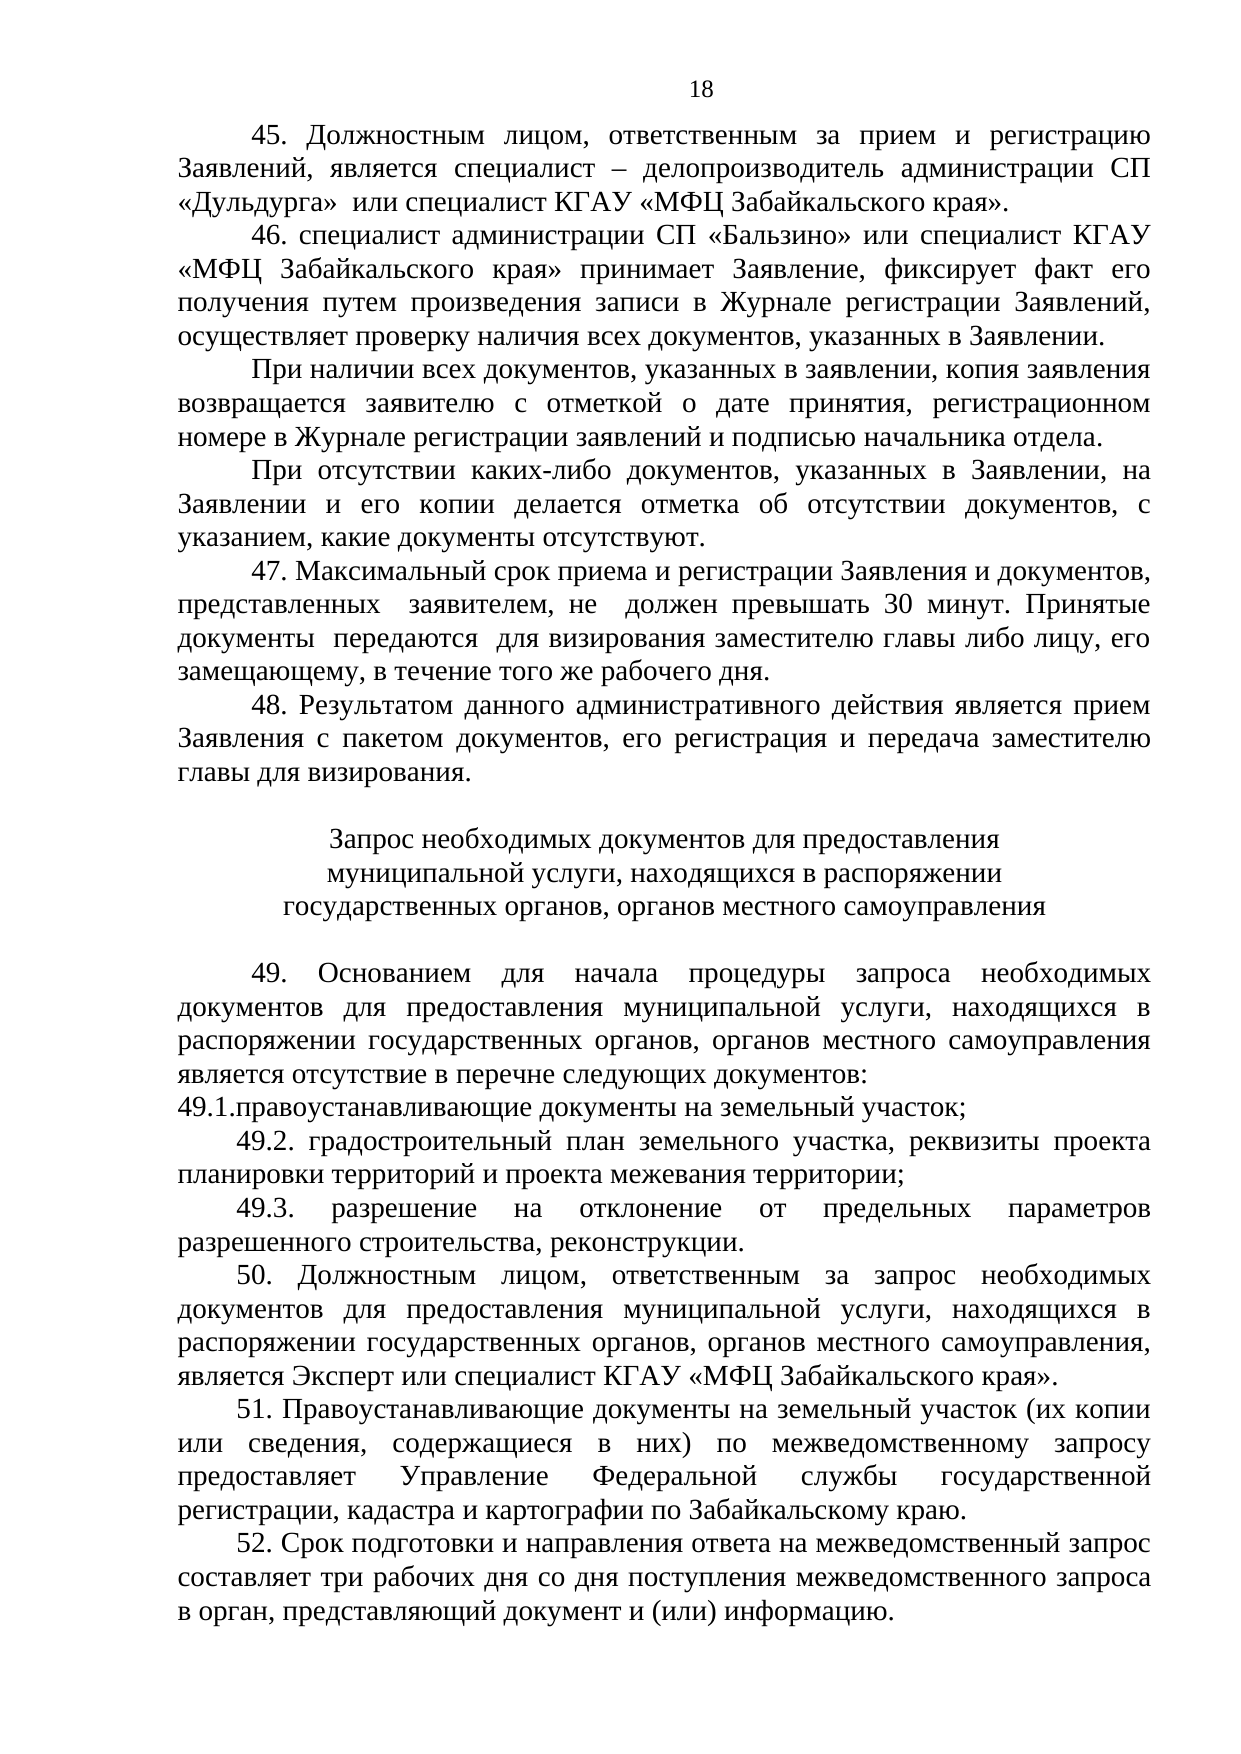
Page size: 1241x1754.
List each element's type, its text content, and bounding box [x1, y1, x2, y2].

text 49. Основанием для начала процедуры запроса необходимых документов для предоставления муниципальной услуги, находящихся в распоряжении государственных органов, органов местного самоуправления является отсутствие в перечне следующих документов: [177, 955, 1152, 1089]
text 50. Должностным лицом, ответственным за запрос необходимых документов для предоставления муниципальной услуги, находящихся в распоряжении государственных органов, органов местного самоуправления, является Эксперт или специалист КГАУ «МФЦ Забайкальского края». [177, 1257, 1152, 1391]
text государственных органов, органов местного самоуправления [177, 888, 1152, 922]
text 45. Должностным лицом, ответственным за прием и регистрацию Заявлений, является специалист – делопроизводитель администрации СП «Дульдурга» или специалист КГАУ «МФЦ Забайкальского края». [177, 117, 1152, 217]
text При наличии всех документов, указанных в заявлении, копия заявления возвращается заявителю с отметкой о дате принятия, регистрационном номере в Журнале регистрации заявлений и подписью начальника отдела. [177, 352, 1152, 452]
text муниципальной услуги, находящихся в распоряжении [177, 855, 1152, 888]
text Запрос необходимых документов для предоставления [177, 821, 1152, 855]
text 49.3. разрешение на отклонение от предельных параметров разрешенного строительства, реконструкции. [177, 1190, 1152, 1257]
text 52. Срок подготовки и направления ответа на межведомственный запрос составляет три рабочих дня со дня поступления межведомственного запроса в орган, представляющий документ и (или) информацию. [177, 1526, 1152, 1626]
text 46. специалист администрации СП «Бальзино» или специалист КГАУ «МФЦ Забайкальского края» принимает Заявление, фиксирует факт его получения путем произведения записи в Журнале регистрации Заявлений, осуществляет проверку наличия всех документов, указанных в Заявлении. [177, 217, 1152, 352]
text 49.2. градостроительный план земельного участка, реквизиты проекта планировки территорий и проекта межевания территории; [177, 1123, 1152, 1190]
text 48. Результатом данного административного действия является прием Заявления с пакетом документов, его регистрация и передача заместителю главы для визирования. [177, 687, 1152, 788]
text При отсутствии каких-либо документов, указанных в Заявлении, на Заявлении и его копии делается отметка об отсутствии документов, с указанием, какие документы отсутствуют. [177, 452, 1152, 553]
text 51. Правоустанавливающие документы на земельный участок (их копии или сведения, содержащиеся в них) по межведомственному запросу предоставляет Управление Федеральной службы государственной регистрации, кадастра и картографии по Забайкальскому краю. [177, 1391, 1152, 1526]
text 49.1.правоустанавливающие документы на земельный участок; [177, 1089, 1152, 1123]
text 47. Максимальный срок приема и регистрации Заявления и документов, представленных заявителем, не должен превышать 30 минут. Принятые документы передаются для визирования заместителю главы либо лицу, его замещающему, в течение того же рабочего дня. [177, 553, 1152, 687]
